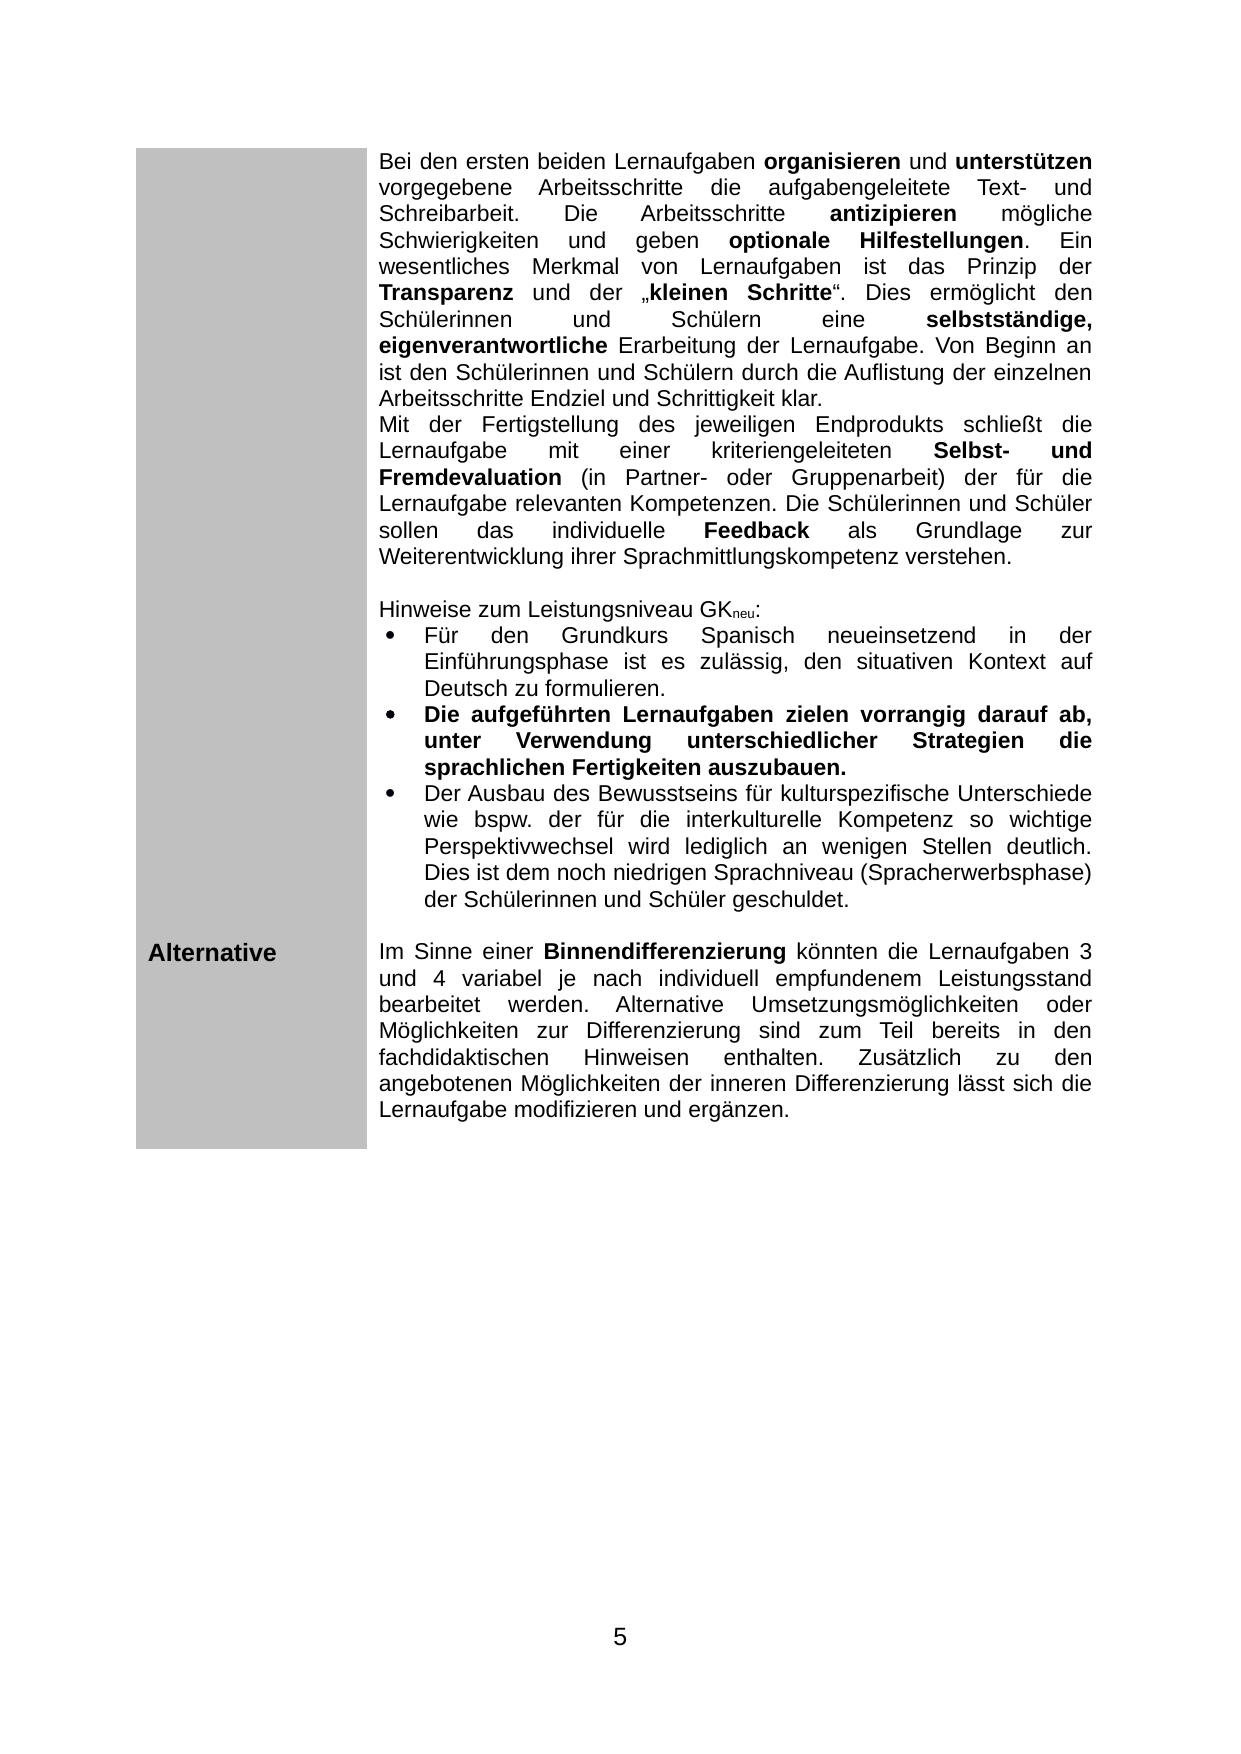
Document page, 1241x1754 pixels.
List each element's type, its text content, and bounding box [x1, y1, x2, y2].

table_cell Bei den ersten beiden Lernaufgaben organisieren und unterstützen vorgegebene Arbeitsschritte die aufgabengeleitete Text- und Schreibarbeit. Die Arbeitsschritte antizipieren mögliche Schwierigkeiten und geben optionale Hilfestellungen. Ein wesentliches Merkmal von Lernaufgaben ist das Prinzip der Transparenz und der „kleinen Schritte“. Dies ermöglicht den Schülerinnen und Schülern eine selbstständige, eigenverantwortliche Erarbeitung der Lernaufgabe. Von Beginn an ist den Schülerinnen und Schülern durch die Auflistung der einzelnen Arbeitsschritte Endziel und Schrittigkeit klar. Mit der Fertigstellung des jeweiligen Endprodukts schließt die Lernaufgabe mit einer kriteriengeleiteten Selbst- und Fremdevaluation (in Partner- oder Gruppenarbeit) der für die Lernaufgabe relevanten Kompetenzen. Die Schülerinnen und Schüler sollen das individuelle Feedback als Grundlage zur Weiterentwicklung ihrer Sprachmittlungskompetenz verstehen. Hinweise zum Leistungsniveau GKneu: Für den Grundkurs Spanisch neueinsetzend in der Einführungsphase ist es zulässig, den situativen Kontext auf Deutsch zu formulieren. Die aufgeführten Lernaufgaben zielen vorrangig darauf ab, unter Verwendung unterschiedlicher Strategien die sprachlichen Fertigkeiten auszubauen. Der Ausbau des Bewusstseins für kulturspezifische Unterschiede wie bspw. der für die interkulturelle Kompetenz so wichtige Perspektivwechsel wird lediglich an wenigen Stellen deutlich. Dies ist dem noch niedrigen Sprachniveau (Spracherwerbsphase) der Schülerinnen und Schüler geschuldet. [367, 148, 1104, 938]
table_cell Alternative [136, 938, 367, 1149]
table_cell Im Sinne einer Binnendifferenzierung könnten die Lernaufgaben 3 und 4 variabel je nach individuell empfundenem Leistungsstand bearbeitet werden. Alternative Umsetzungsmöglichkeiten oder Möglichkeiten zur Differenzierung sind zum Teil bereits in den fachdidaktischen Hinweisen enthalten. Zusätzlich zu den angebotenen Möglichkeiten der inneren Differenzierung lässt sich die Lernaufgabe modifizieren und ergänzen. [367, 938, 1104, 1149]
